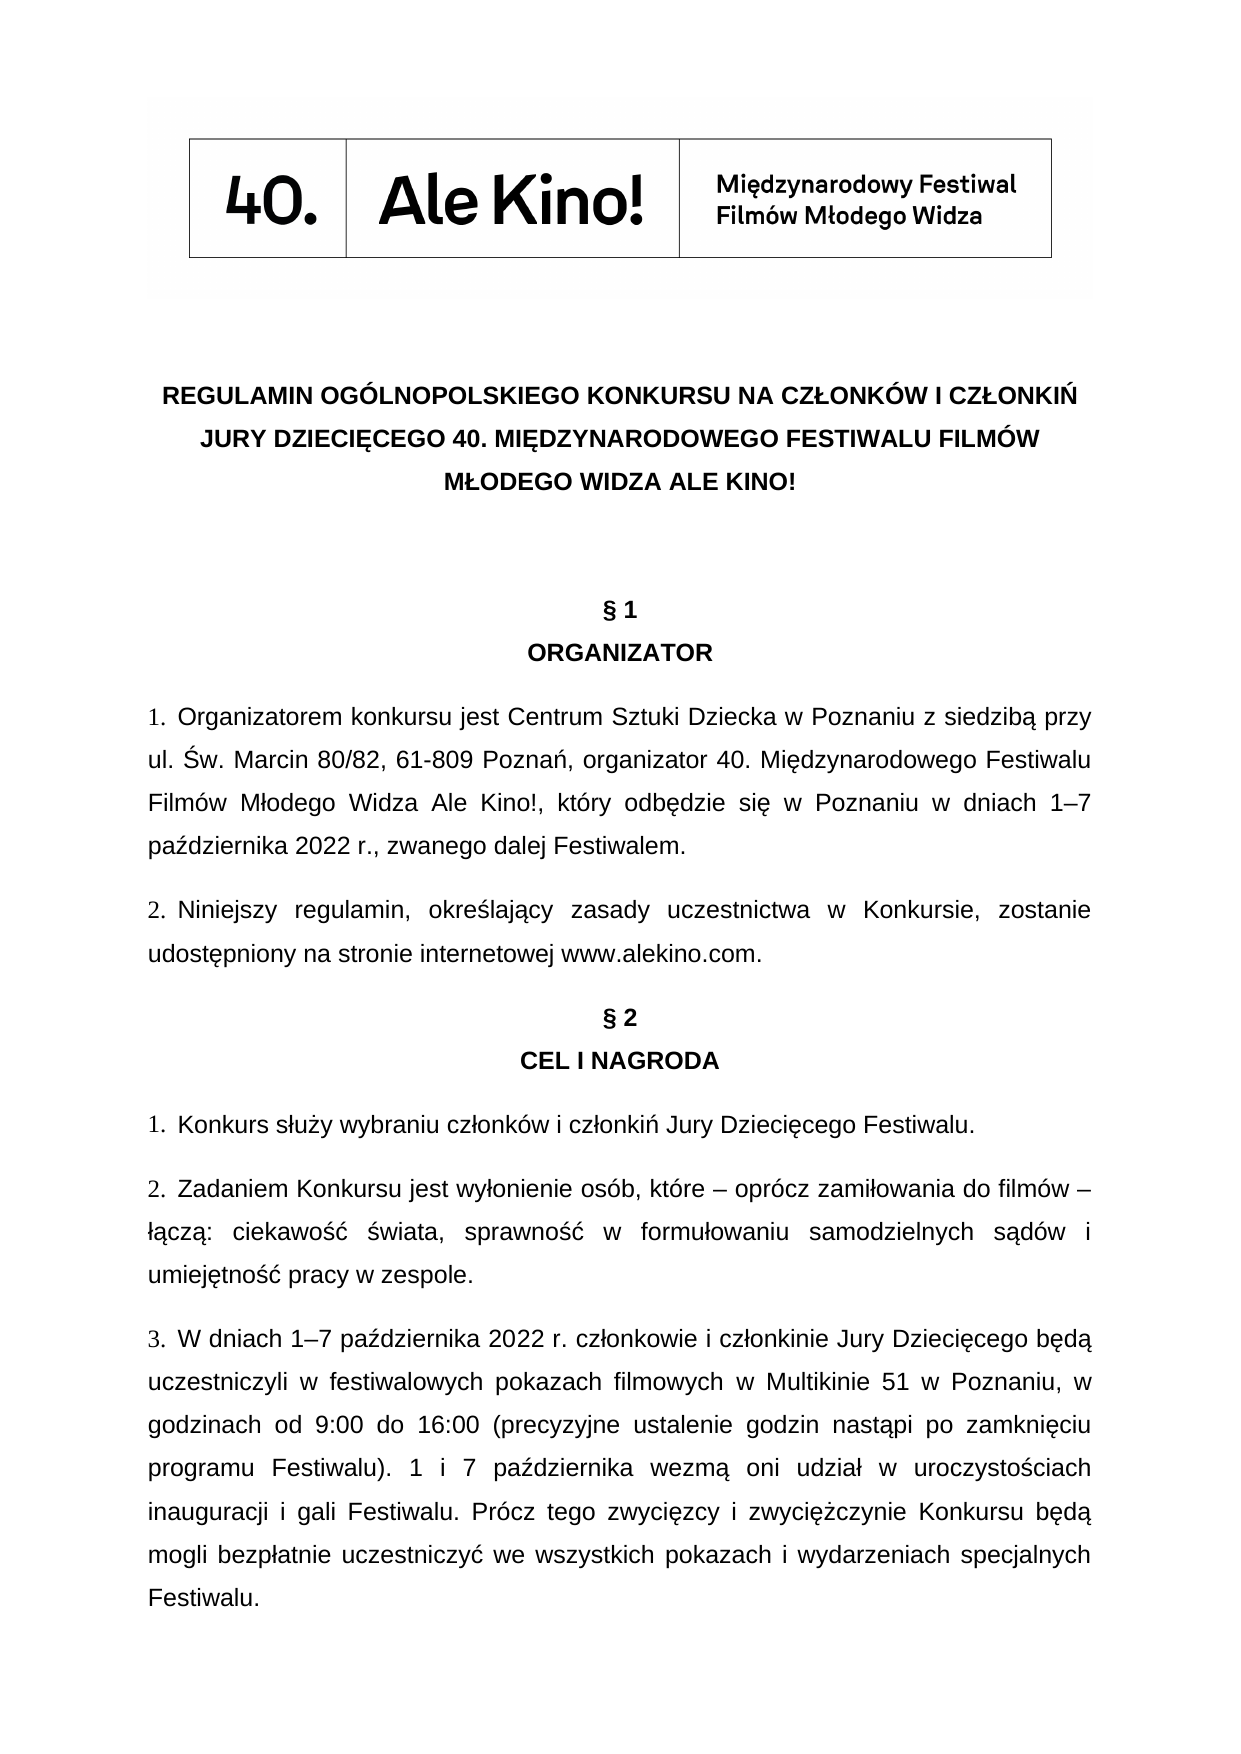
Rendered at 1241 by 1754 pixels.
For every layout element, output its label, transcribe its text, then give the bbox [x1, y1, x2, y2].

list Organizatorem konkursu jest Centrum Sztuki Dziecka w Poznaniu z siedzibą przy ul. Św. Marcin 80/82, 61-809 Poznań, organizator 40. Międzynarodowego Festiwalu Filmów Młodego Widza Ale Kino!, który odbędzie się w Poznaniu w dniach 1–7 października 2022 r., zwanego dalej Festiwalem. [147, 702, 1093, 860]
picture [147, 97, 1093, 299]
list Konkurs służy wybraniu członków i członkiń Jury Dziecięcego Festiwalu. [147, 1109, 1093, 1138]
text ORGANIZATOR [147, 638, 1093, 667]
text REGULAMIN OGÓLNOPOLSKIEGO KONKURSU NA CZŁONKÓW I CZŁONKIŃ JURY DZIECIĘCEGO 40. MIĘDZYNARODOWEGO FESTIWALU FILMÓW MŁODEGO WIDZA ALE KINO! [148, 381, 1093, 496]
text § 2 [147, 1002, 1093, 1031]
list Niniejszy regulamin, określający zasady uczestnictwa w Konkursie, zostanie udostępniony na stronie internetowej www.alekino.com. [147, 895, 1093, 967]
list Zadaniem Konkursu jest wyłonienie osób, które – oprócz zamiłowania do filmów – łączą: ciekawość świata, sprawność w formułowaniu samodzielnych sądów i umiejętność pracy w zespole. [147, 1174, 1093, 1289]
text § 1 [147, 595, 1093, 623]
text CEL I NAGRODA [147, 1046, 1093, 1074]
list W dniach 1–7 października 2022 r. członkowie i członkinie Jury Dziecięcego będą uczestniczyli w festiwalowych pokazach filmowych w Multikinie 51 w Poznaniu, w godzinach od 9:00 do 16:00 (precyzyjne ustalenie godzin nastąpi po zamknięciu programu Festiwalu). 1 i 7 października wezmą oni udział w uroczystościach inauguracji i gali Festiwalu. Prócz tego zwycięzcy i zwyciężczynie Konkursu będą mogli bezpłatnie uczestniczyć we wszystkich pokazach i wydarzeniach specjalnych Festiwalu. [147, 1324, 1093, 1612]
